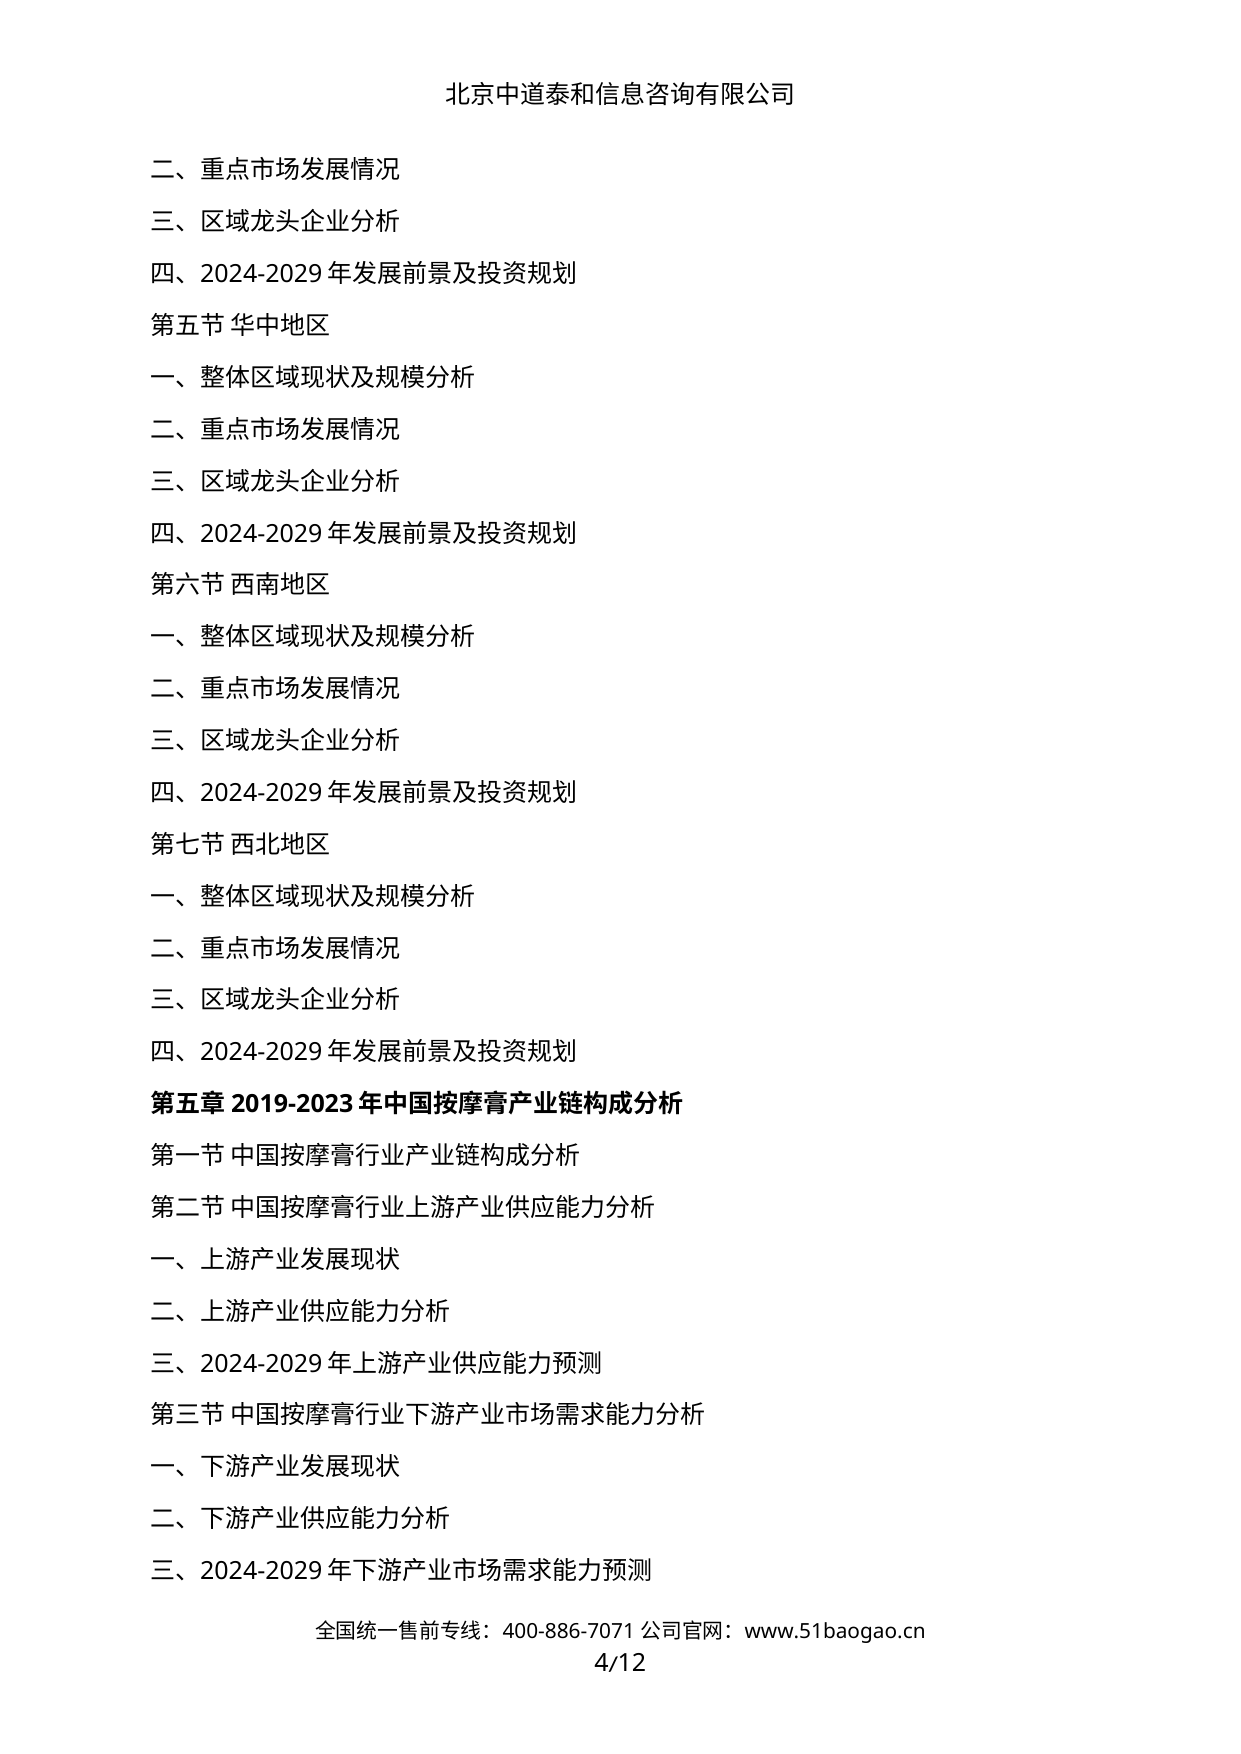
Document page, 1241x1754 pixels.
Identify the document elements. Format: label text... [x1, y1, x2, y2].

text 三、区域龙头企业分析 [150, 980, 1090, 1016]
text 二、重点市场发展情况 [150, 669, 1090, 705]
text 四、2024-2029年发展前景及投资规划 [150, 772, 1090, 809]
text 第一节 中国按摩膏行业产业链构成分析 [150, 1136, 1090, 1172]
text 第五章 2019-2023年中国按摩膏产业链构成分析 [150, 1084, 1090, 1120]
text 一、整体区域现状及规模分析 [150, 617, 1090, 653]
text 四、2024-2029年发展前景及投资规划 [150, 254, 1090, 290]
text 三、区域龙头企业分析 [150, 461, 1090, 497]
text 第六节 西南地区 [150, 565, 1090, 601]
text 四、2024-2029年发展前景及投资规划 [150, 513, 1090, 549]
text 三、2024-2029年上游产业供应能力预测 [150, 1343, 1090, 1379]
text 一、整体区域现状及规模分析 [150, 357, 1090, 394]
text 三、区域龙头企业分析 [150, 721, 1090, 757]
text 三、2024-2029年下游产业市场需求能力预测 [150, 1551, 1090, 1587]
text 一、上游产业发展现状 [150, 1239, 1090, 1276]
text 一、整体区域现状及规模分析 [150, 876, 1090, 912]
text 第二节 中国按摩膏行业上游产业供应能力分析 [150, 1187, 1090, 1224]
text 第七节 西北地区 [150, 824, 1090, 861]
text 二、下游产业供应能力分析 [150, 1499, 1090, 1535]
text 二、重点市场发展情况 [150, 150, 1090, 186]
text 二、重点市场发展情况 [150, 928, 1090, 964]
text 三、区域龙头企业分析 [150, 202, 1090, 238]
text 第三节 中国按摩膏行业下游产业市场需求能力分析 [150, 1395, 1090, 1431]
text 四、2024-2029年发展前景及投资规划 [150, 1032, 1090, 1068]
text 二、上游产业供应能力分析 [150, 1291, 1090, 1327]
text 第五节 华中地区 [150, 306, 1090, 342]
text 二、重点市场发展情况 [150, 409, 1090, 446]
text 一、下游产业发展现状 [150, 1447, 1090, 1483]
